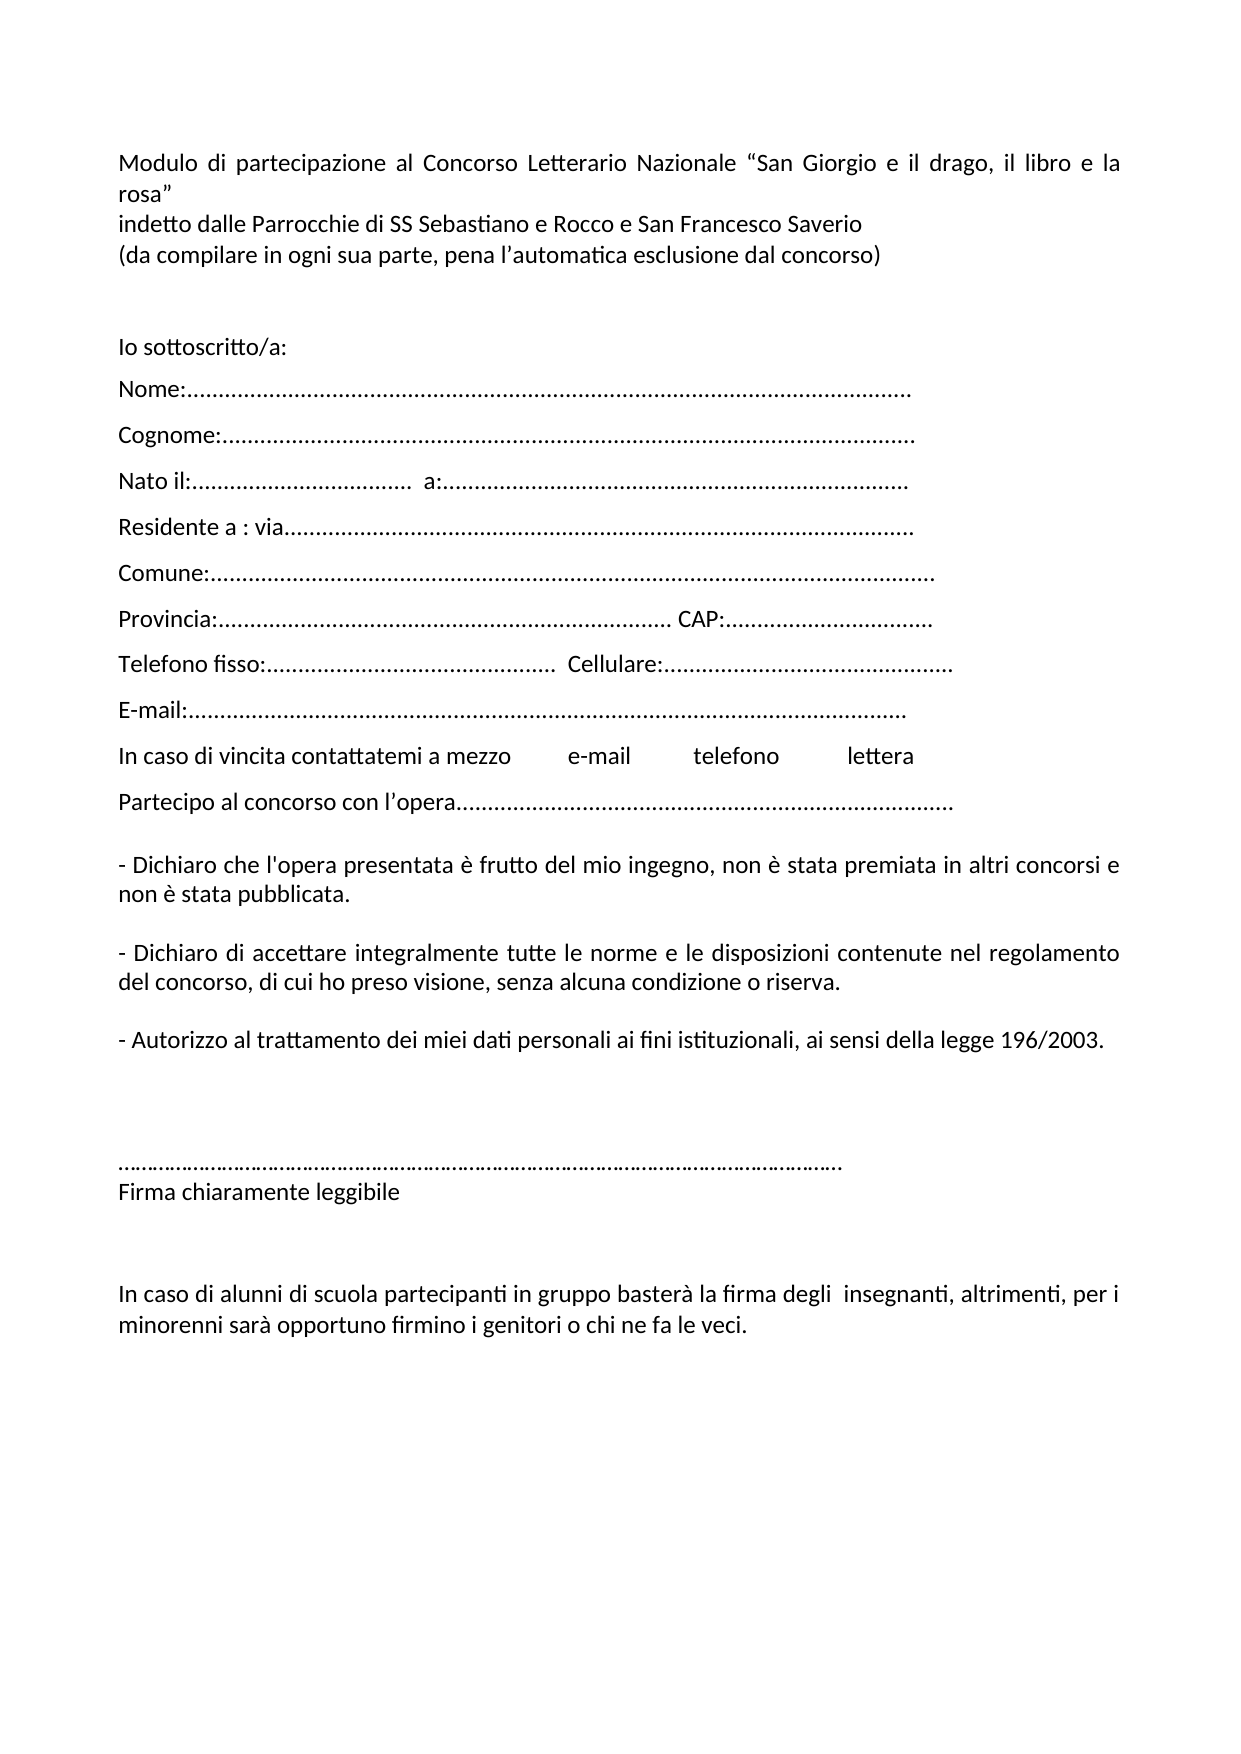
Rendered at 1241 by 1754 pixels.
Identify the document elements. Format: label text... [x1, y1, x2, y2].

text Io sottoscritto/a: [118, 331, 1122, 361]
text indetto dalle Parrocchie di SS Sebastiano e Rocco e San Francesco Saverio [118, 209, 1122, 239]
text Residente a : via.................................................................................................... [118, 499, 1122, 544]
text Cognome:.............................................................................................................. [118, 407, 1122, 453]
text Firma chiaramente leggibile [118, 1176, 1122, 1207]
text - Dichiaro di accettare integralmente tutte le norme e le disposizioni contenute nel regolamento del concorso, di cui ho preso visione, senza alcuna condizione o riserva. [118, 938, 1122, 996]
text Provincia:........................................................................ CAP:................................. [118, 590, 1122, 636]
text Comune:................................................................................................................... [118, 544, 1122, 590]
text Nato il:................................... a:.......................................................................... [118, 453, 1122, 499]
text In caso di alunni di scuola partecipanti in gruppo basterà la firma degli insegnanti, altrimenti, per i minorenni sarà opportuno firmino i genitori o chi ne fa le veci. [118, 1278, 1122, 1339]
text Telefono fisso:.............................................. Cellulare:.............................................. [118, 636, 1122, 682]
text Modulo di partecipazione al Concorso Letterario Nazionale “San Giorgio e il drago, il libro e la rosa” [118, 148, 1122, 209]
text In caso di vincita contattatemi a mezzo e-mail telefono lettera [118, 728, 1122, 774]
text ……………………………………………………………………………………………………………… [118, 1146, 1122, 1176]
text - Dichiaro che l'opera presentata è frutto del mio ingegno, non è stata premiata in altri concorsi e non è stata pubblicata. [118, 850, 1122, 908]
text E-mail:.................................................................................................................. [118, 682, 1122, 728]
text Partecipo al concorso con l’opera............................................................................... [118, 774, 1122, 819]
text - Autorizzo al trattamento dei miei dati personali ai fini istituzionali, ai sensi della legge 196/2003. [118, 1025, 1122, 1054]
text Nome:................................................................................................................... [118, 361, 1122, 407]
text (da compilare in ogni sua parte, pena l’automatica esclusione dal concorso) [118, 239, 1122, 270]
